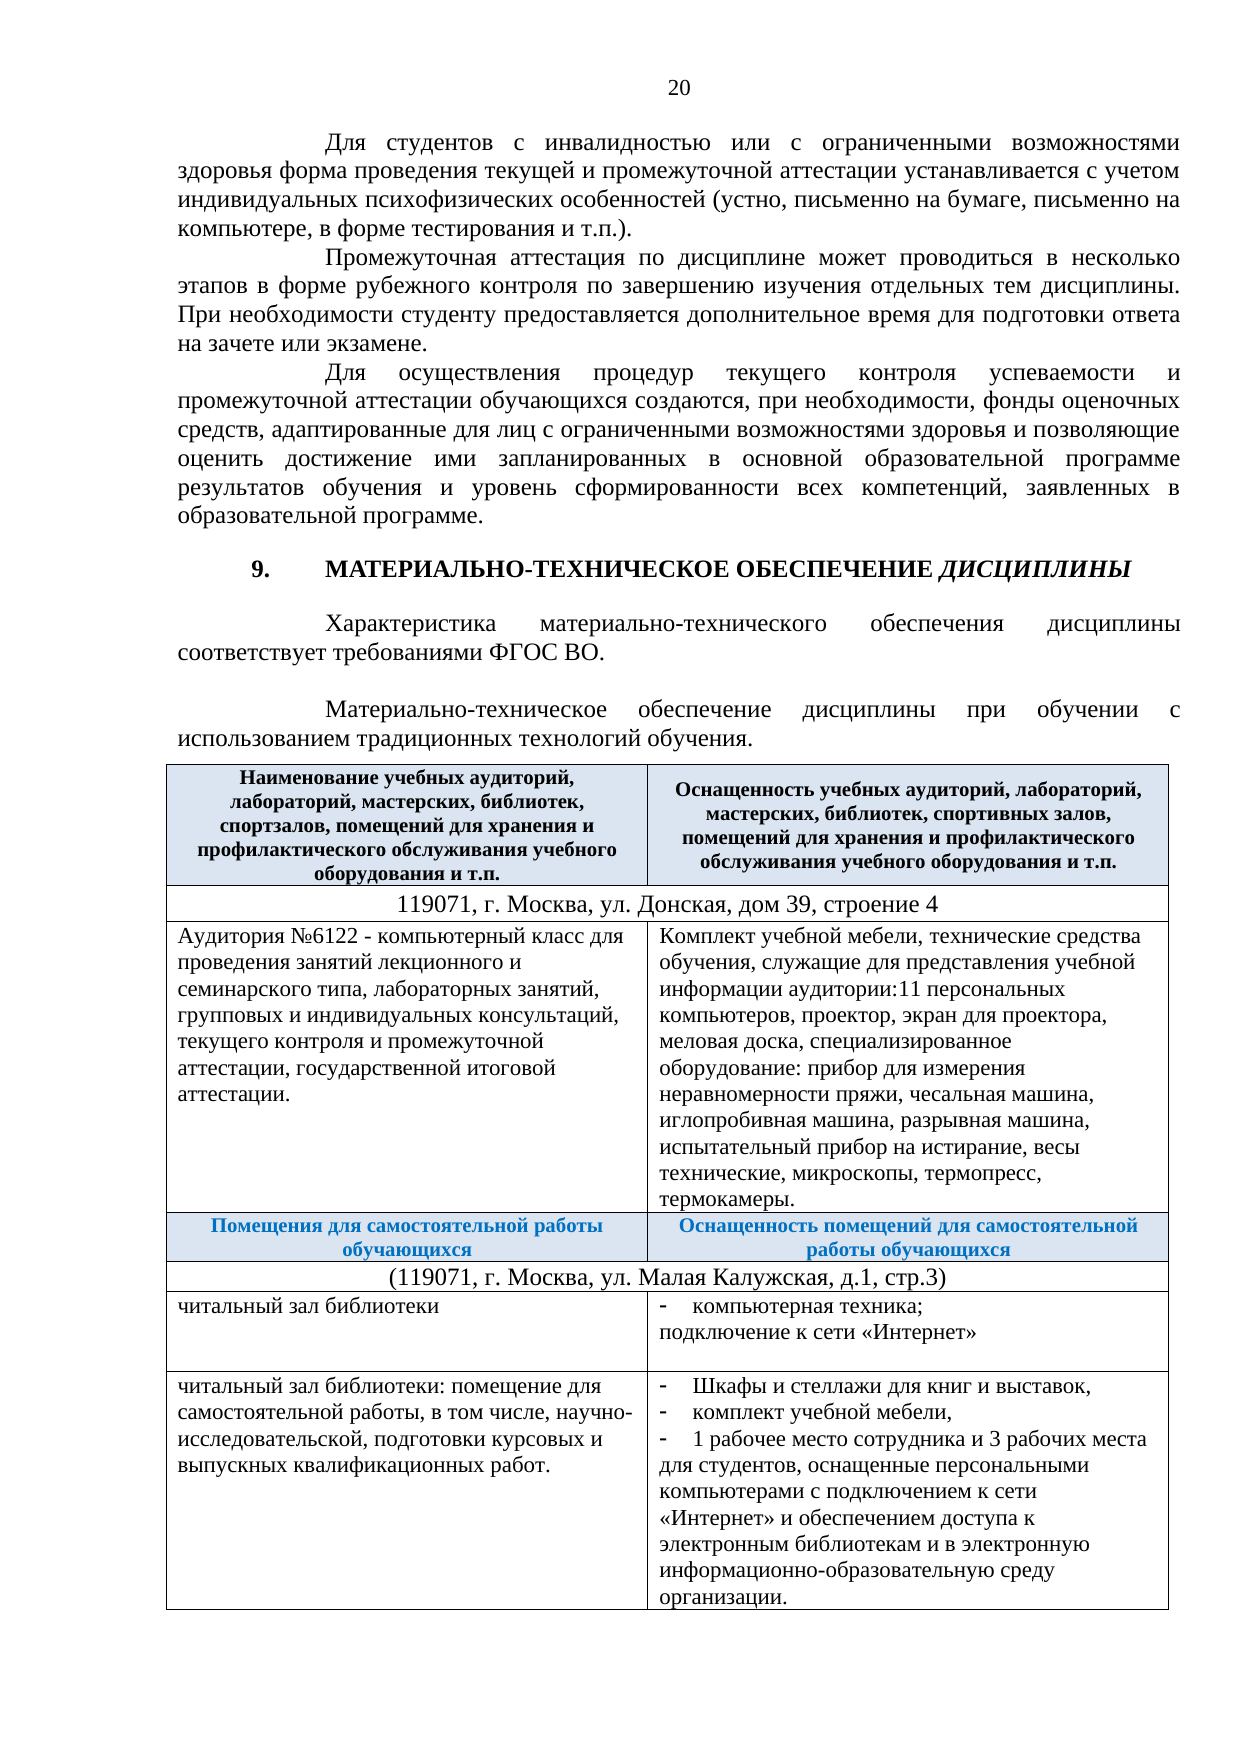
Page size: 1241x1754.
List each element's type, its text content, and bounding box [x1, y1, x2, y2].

table_cell (119071, г. Москва, ул. Малая Калужская, д.1, стр.3) [167, 1262, 1168, 1291]
table_header Оснащенность учебных аудиторий, лабораторий, мастерских, библиотек, спортивных залов, помещений для хранения и профилактического обслуживания учебного оборудования и т.п. [648, 765, 1168, 885]
table_cell Комплект учебной мебели, технические средства обучения, служащие для представления учебной информации аудитории:11 персональных компьютеров, проектор, экран для проектора, меловая доска, специализированное оборудование: прибор для измерения неравномерности пряжи, чесальная машина, иглопробивная машина, разрывная машина, испытательный прибор на истирание, весы технические, микроскопы, термопресс, термокамеры. [648, 922, 1168, 1212]
table_cell Оснащенность помещений для самостоятельной работы обучающихся [648, 1213, 1168, 1261]
table_header Наименование учебных аудиторий, лабораторий, мастерских, библиотек, спортзалов, помещений для хранения и профилактического обслуживания учебного оборудования и т.п. [167, 765, 647, 885]
table_cell компьютерная техника; подключение к сети «Интернет» [648, 1292, 1168, 1371]
list Материально-техническое обеспечение дисциплины при обучении с использованием традиционных технологий обучения. [177, 694, 1181, 752]
table_cell 119071, г. Москва, ул. Донская, дом 39, строение 4 [167, 886, 1168, 921]
list Для осуществления процедур текущего контроля успеваемости и промежуточной аттестации обучающихся создаются, при необходимости, фонды оценочных средств, адаптированные для лиц с ограниченными возможностями здоровья и позволяющие оценить достижение ими запланированных в основной образовательной программе результатов обучения и уровень сформированности всех компетенций, заявленных в образовательной программе. [177, 357, 1181, 529]
table_cell Аудитория №6122 - компьютерный класс для проведения занятий лекционного и семинарского типа, лабораторных занятий, групповых и индивидуальных консультаций, текущего контроля и промежуточной аттестации, государственной итоговой аттестации. [167, 922, 647, 1212]
subtitle МАТЕРИАЛЬНО-ТЕХНИЧЕСКОЕ ОБЕСПЕЧЕНИЕ ДИСЦИПЛИНЫ [251, 554, 1181, 583]
table_cell читальный зал библиотеки [167, 1292, 647, 1371]
list Для студентов с инвалидностью или с ограниченными возможностями здоровья форма проведения текущей и промежуточной аттестации устанавливается с учетом индивидуальных психофизических особенностей (устно, письменно на бумаге, письменно на компьютере, в форме тестирования и т.п.). [177, 127, 1181, 242]
list Промежуточная аттестация по дисциплине может проводиться в несколько этапов в форме рубежного контроля по завершению изучения отдельных тем дисциплины. При необходимости студенту предоставляется дополнительное время для подготовки ответа на зачете или экзамене. [177, 242, 1181, 357]
table_cell Шкафы и стеллажи для книг и выставок, комплект учебной мебели, 1 рабочее место сотрудника и 3 рабочих места для студентов, оснащенные персональными компьютерами с подключением к сети «Интернет» и обеспечением доступа к электронным библиотекам и в электронную информационно-образовательную среду организации. [648, 1372, 1168, 1609]
list Характеристика материально-технического обеспечения дисциплины соответствует требованиями ФГОС ВО. [177, 608, 1181, 665]
table_cell Помещения для самостоятельной работы обучающихся [167, 1213, 647, 1261]
table_cell читальный зал библиотеки: помещение для самостоятельной работы, в том числе, научно-исследовательской, подготовки курсовых и выпускных квалификационных работ. [167, 1372, 647, 1609]
